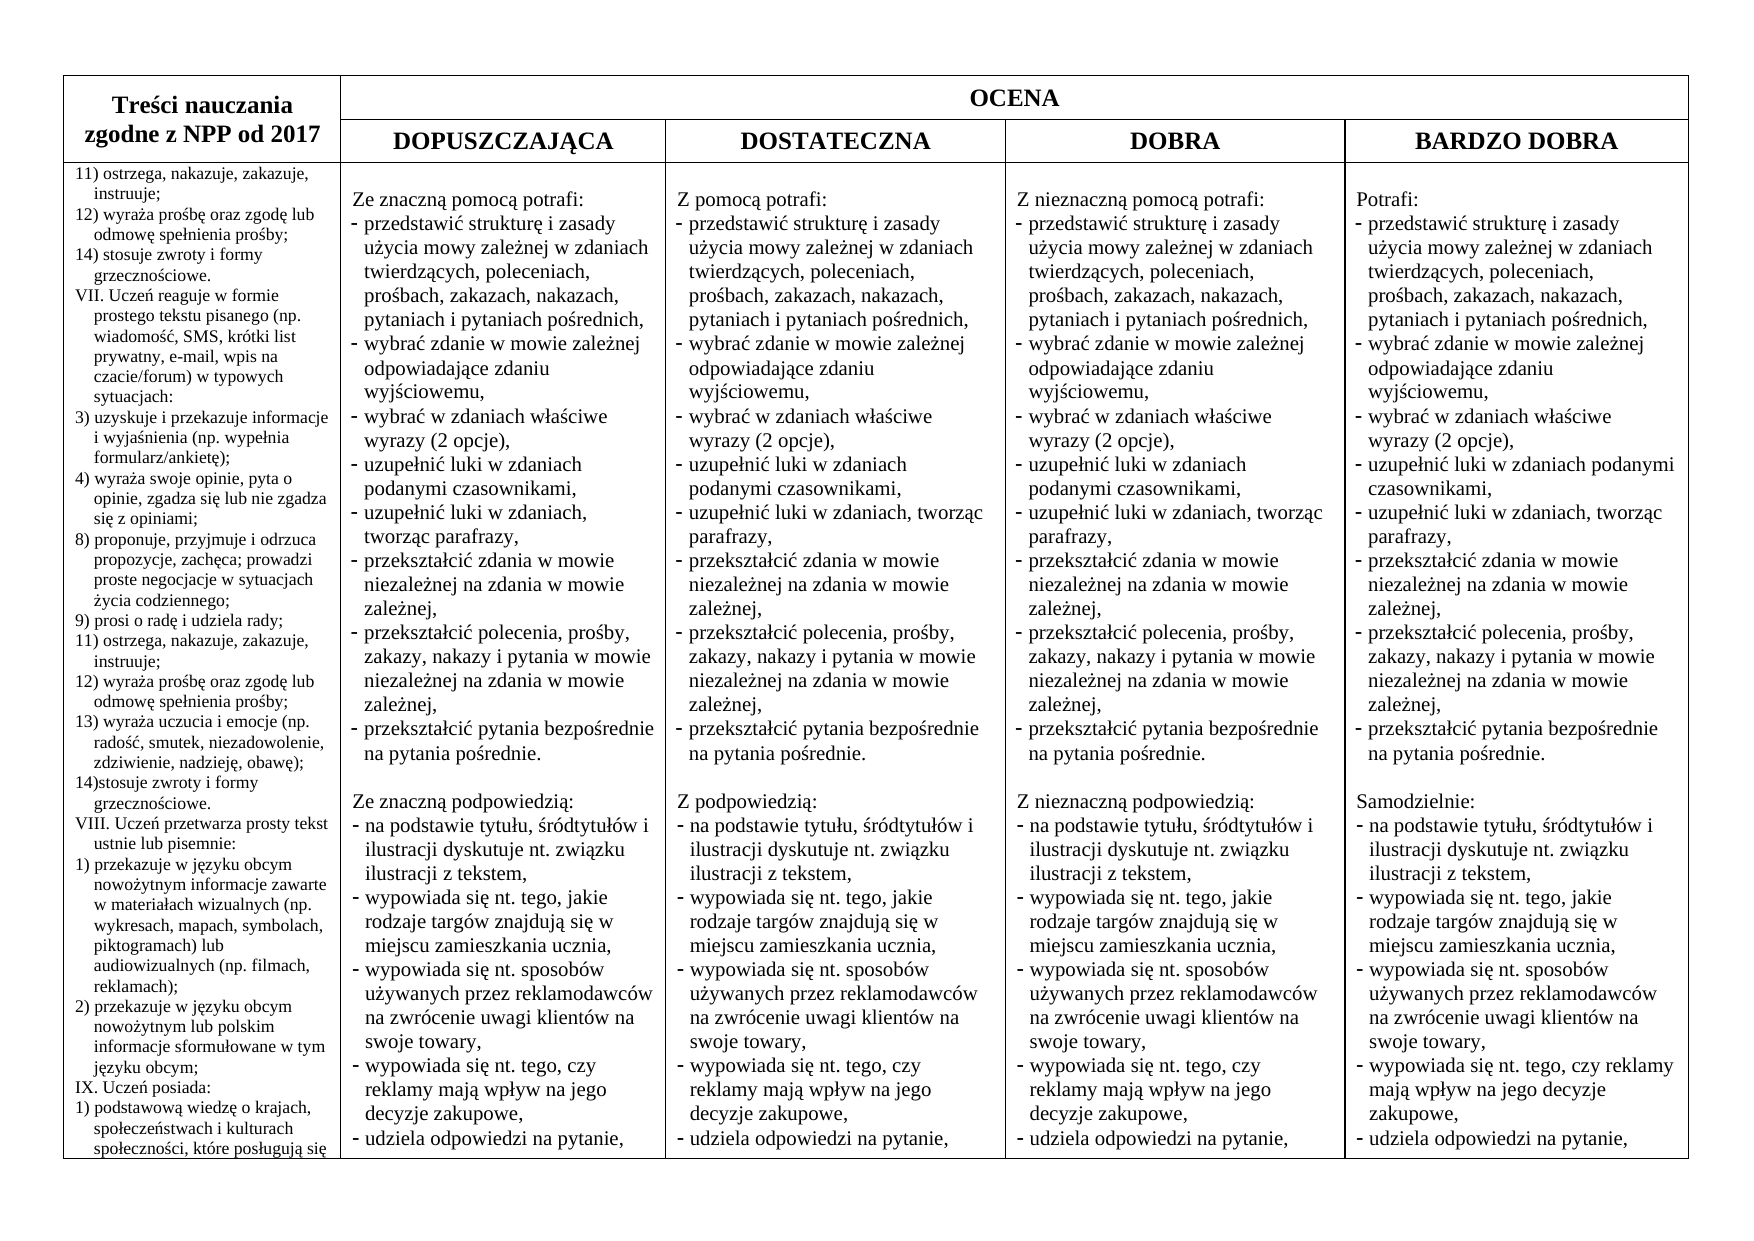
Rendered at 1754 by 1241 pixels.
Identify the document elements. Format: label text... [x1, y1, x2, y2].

table_header OCENA [341, 76, 1688, 119]
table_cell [64, 163, 340, 1158]
table_header Treści nauczania zgodne z NPP od 2017 [64, 76, 340, 162]
table_cell BARDZO DOBRA [1346, 120, 1688, 162]
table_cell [341, 163, 665, 1158]
table_cell DOSTATECZNA [666, 120, 1005, 162]
table_cell DOBRA [1006, 120, 1344, 162]
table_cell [1346, 163, 1688, 1158]
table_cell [666, 163, 1005, 1158]
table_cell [1006, 163, 1344, 1158]
table_cell DOPUSZCZAJĄCA [341, 120, 665, 162]
